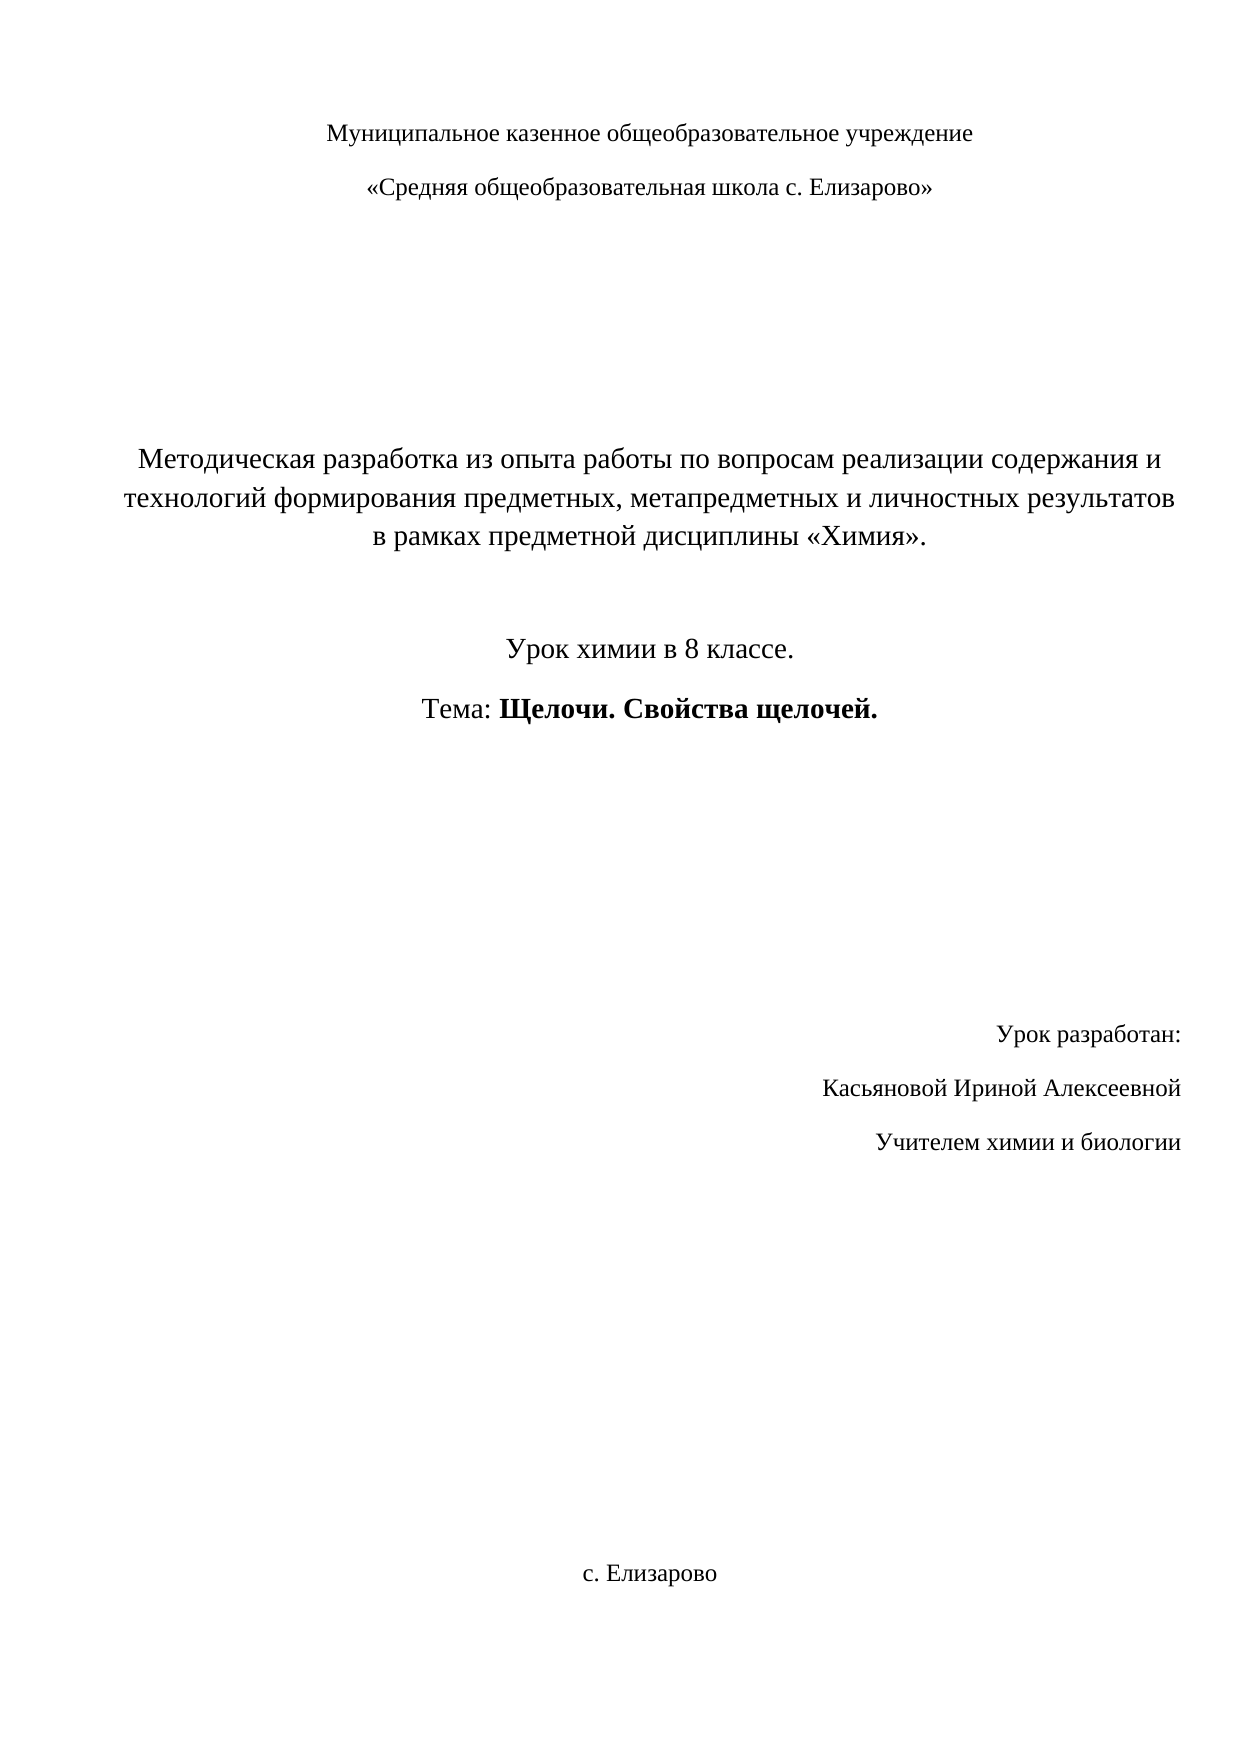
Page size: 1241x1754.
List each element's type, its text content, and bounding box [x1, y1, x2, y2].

text Тема: Щелочи. Свойства щелочей. [118, 691, 1181, 724]
text Урок разработан: [118, 1019, 1181, 1048]
text Методическая разработка из опыта работы по вопросам реализации содержания и технологий формирования предметных, метапредметных и личностных результатов в рамках предметной дисциплины «Химия». [118, 441, 1181, 552]
text Урок химии в 8 классе. [118, 632, 1181, 665]
text Муниципальное казенное общеобразовательное учреждение [118, 118, 1181, 147]
text Учителем химии и биологии [118, 1127, 1181, 1156]
text с. Елизарово [118, 1558, 1181, 1587]
text Касьяновой Ириной Алексеевной [118, 1073, 1181, 1102]
text «Средняя общеобразовательная школа с. Елизарово» [118, 172, 1181, 201]
